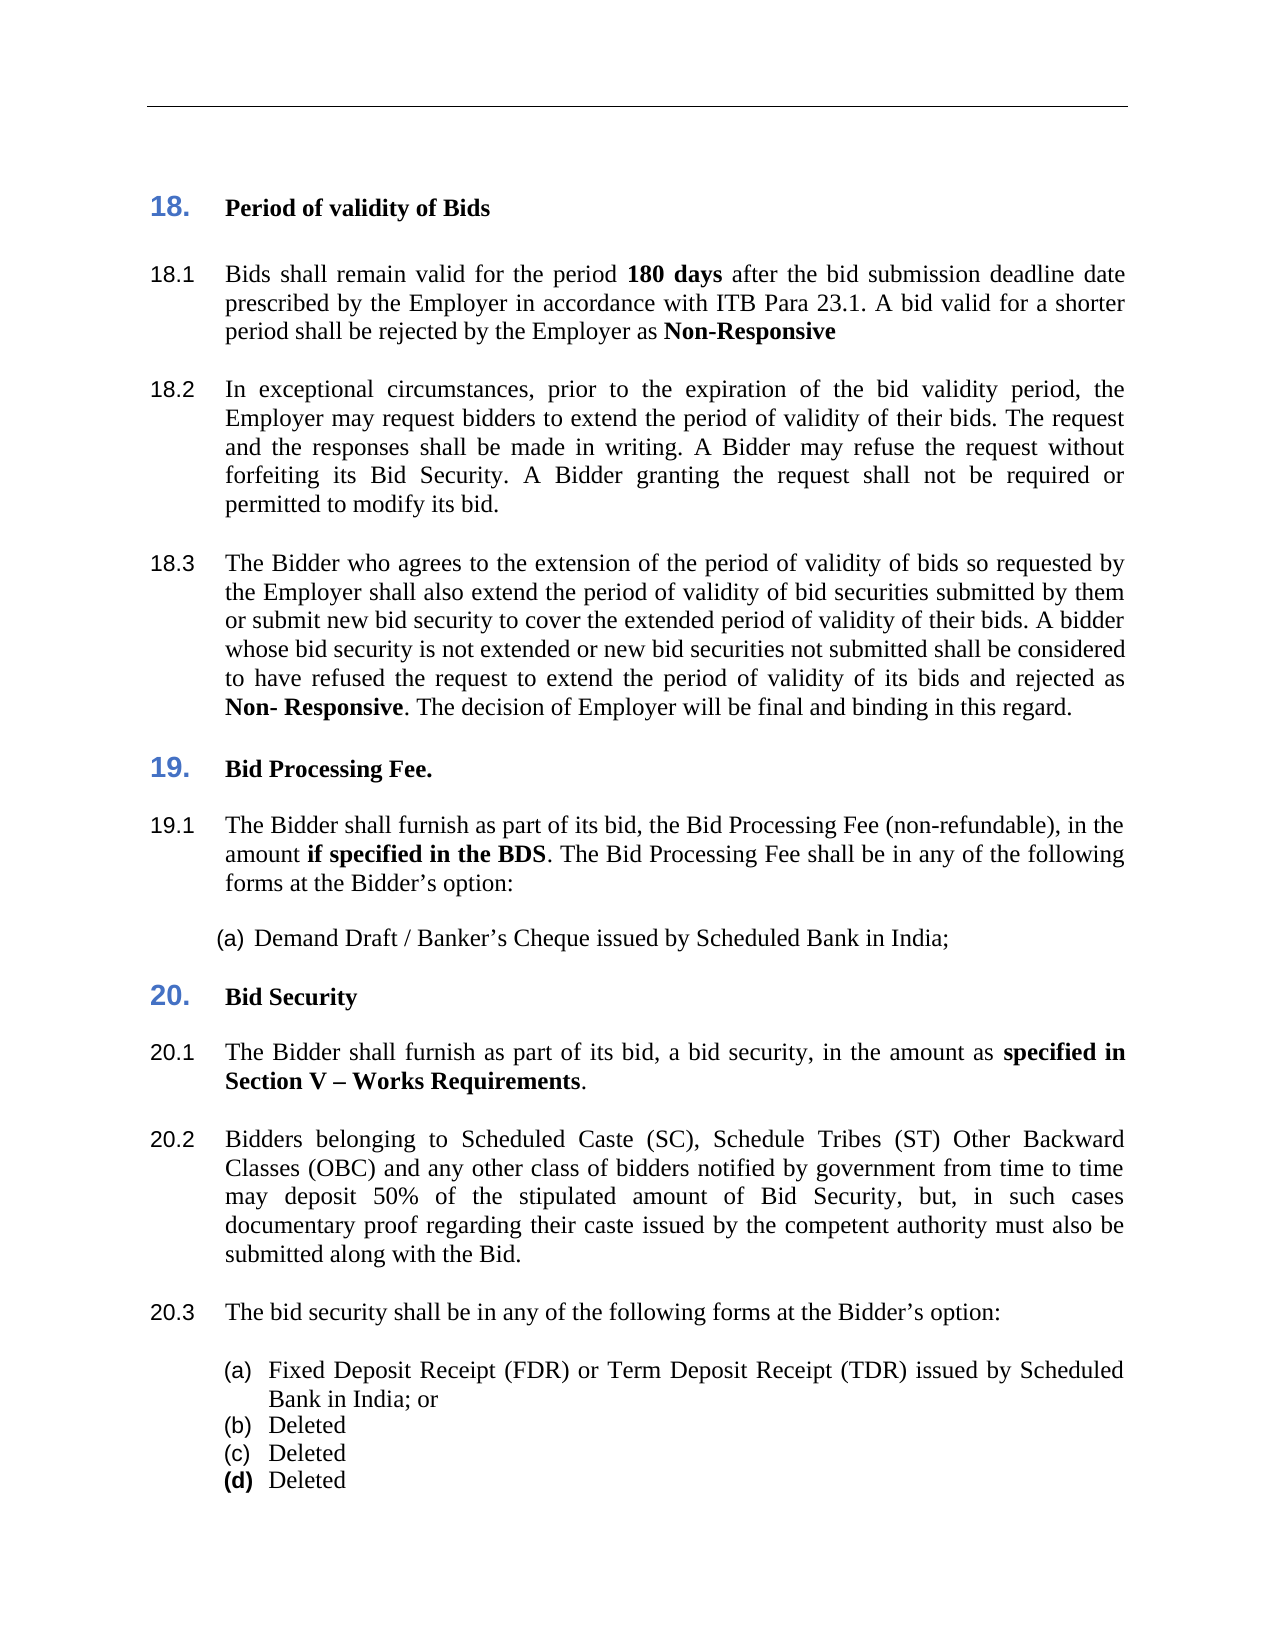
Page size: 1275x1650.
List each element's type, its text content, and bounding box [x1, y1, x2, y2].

subtitle Bid Processing Fee. [150, 750, 1187, 784]
list Bidders belonging to Scheduled Caste (SC), Schedule Tribes (ST) Other Backward Classes (OBC) and any other class of bidders notified by government from time to time may deposit 50% of the stipulated amount of Bid Security, but, in such cases documentary proof regarding their caste issued by the competent authority must also be submitted along with the Bid. [150, 1124, 1126, 1268]
list Deleted [224, 1439, 1187, 1468]
list Deleted [224, 1468, 1187, 1494]
list The bid security shall be in any of the following forms at the Bidder’s option: [150, 1297, 1187, 1326]
list In exceptional circumstances, prior to the expiration of the bid validity period, the Employer may request bidders to extend the period of validity of their bids. The request and the responses shall be made in writing. A Bidder may refuse the request without forfeiting its Bid Security. A Bidder granting the request shall not be required or permitted to modify its bid. [150, 374, 1126, 518]
list The Bidder shall furnish as part of its bid, the Bid Processing Fee (non-refundable), in the amount if specified in the BDS. The Bid Processing Fee shall be in any of the following forms at the Bidder’s option: [150, 810, 1126, 896]
list Bids shall remain valid for the period 180 days after the bid submission deadline date prescribed by the Employer in accordance with ITB Para 23.1. A bid valid for a shorter period shall be rejected by the Employer as Non-Responsive [150, 259, 1126, 345]
subtitle Bid Security [150, 978, 1187, 1011]
subtitle Period of validity of Bids [150, 189, 1187, 223]
list The Bidder shall furnish as part of its bid, a bid security, in the amount as specified in Section V – Works Requirements. [150, 1037, 1126, 1095]
list Fixed Deposit Receipt (FDR) or Term Deposit Receipt (TDR) issued by Scheduled Bank in India; or [224, 1355, 1126, 1413]
list Demand Draft / Banker’s Cheque issued by Scheduled Bank in India; [216, 925, 1187, 951]
list Deleted [224, 1413, 1187, 1439]
list The Bidder who agrees to the extension of the period of validity of bids so requested by the Employer shall also extend the period of validity of bid securities submitted by them or submit new bid security to cover the extended period of validity of their bids. A bidder whose bid security is not extended or new bid securities not submitted shall be considered to have refused the request to extend the period of validity of its bids and rejected as Non- Responsive. The decision of Employer will be final and binding in this regard. [150, 548, 1126, 720]
